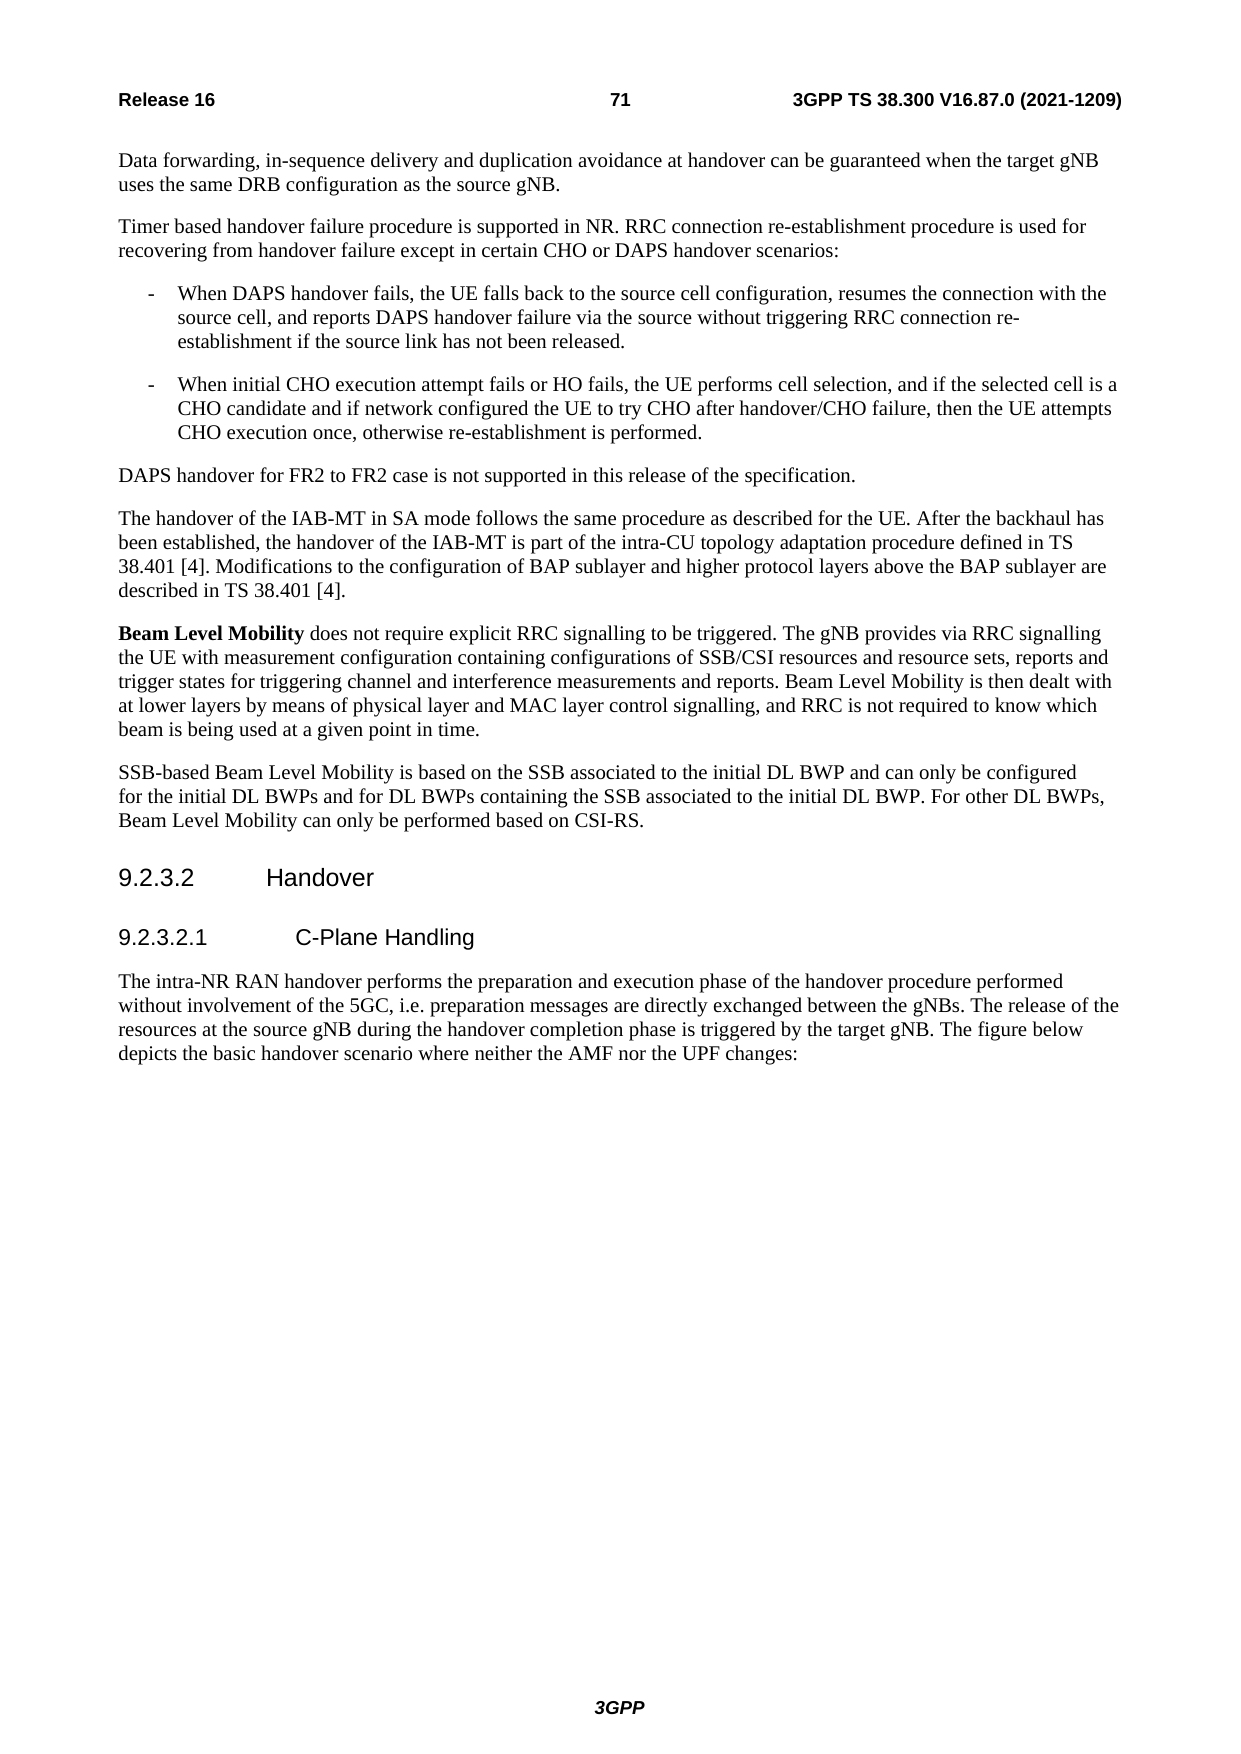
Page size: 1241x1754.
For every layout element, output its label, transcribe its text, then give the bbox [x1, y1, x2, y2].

subtitle 9.2.3.2.1 C-Plane Handling [118, 923, 1122, 950]
text - When initial CHO execution attempt fails or HO fails, the UE performs cell selection, and if the selected cell is a CHO candidate and if network configured the UE to try CHO after handover/CHO failure, then the UE attempts CHO execution once, otherwise re-establishment is performed. [148, 372, 1122, 444]
text Timer based handover failure procedure is supported in NR. RRC connection re-establishment procedure is used for recovering from handover failure except in certain CHO or DAPS handover scenarios: [118, 214, 1122, 262]
text Beam Level Mobility does not require explicit RRC signalling to be triggered. The gNB provides via RRC signalling the UE with measurement configuration containing configurations of SSB/CSI resources and resource sets, reports and trigger states for triggering channel and interference measurements and reports. Beam Level Mobility is then dealt with at lower layers by means of physical layer and MAC layer control signalling, and RRC is not required to know which beam is being used at a given point in time. [118, 621, 1122, 741]
subtitle 9.2.3.2 Handover [118, 863, 1122, 892]
text - When DAPS handover fails, the UE falls back to the source cell configuration, resumes the connection with the source cell, and reports DAPS handover failure via the source without triggering RRC connection re-establishment if the source link has not been released. [148, 281, 1122, 353]
text The intra-NR RAN handover performs the preparation and execution phase of the handover procedure performed without involvement of the 5GC, i.e. preparation messages are directly exchanged between the gNBs. The release of the resources at the source gNB during the handover completion phase is triggered by the target gNB. The figure below depicts the basic handover scenario where neither the AMF nor the UPF changes: [118, 968, 1122, 1065]
text SSB-based Beam Level Mobility is based on the SSB associated to the initial DL BWP and can only be configured for the initial DL BWPs and for DL BWPs containing the SSB associated to the initial DL BWP. For other DL BWPs, Beam Level Mobility can only be performed based on CSI-RS. [644, 760, 1122, 832]
text Data forwarding, in-sequence delivery and duplication avoidance at handover can be guaranteed when the target gNB uses the same DRB configuration as the source gNB. [118, 147, 1122, 196]
text DAPS handover for FR2 to FR2 case is not supported in this release of the specification. [118, 463, 1122, 487]
text The handover of the IAB-MT in SA mode follows the same procedure as described for the UE. After the backhaul has been established, the handover of the IAB-MT is part of the intra-CU topology adaptation procedure defined in TS 38.401 [4]. Modifications to the configuration of BAP sublayer and higher protocol layers above the BAP sublayer are described in TS 38.401 [4]. [118, 506, 1122, 602]
